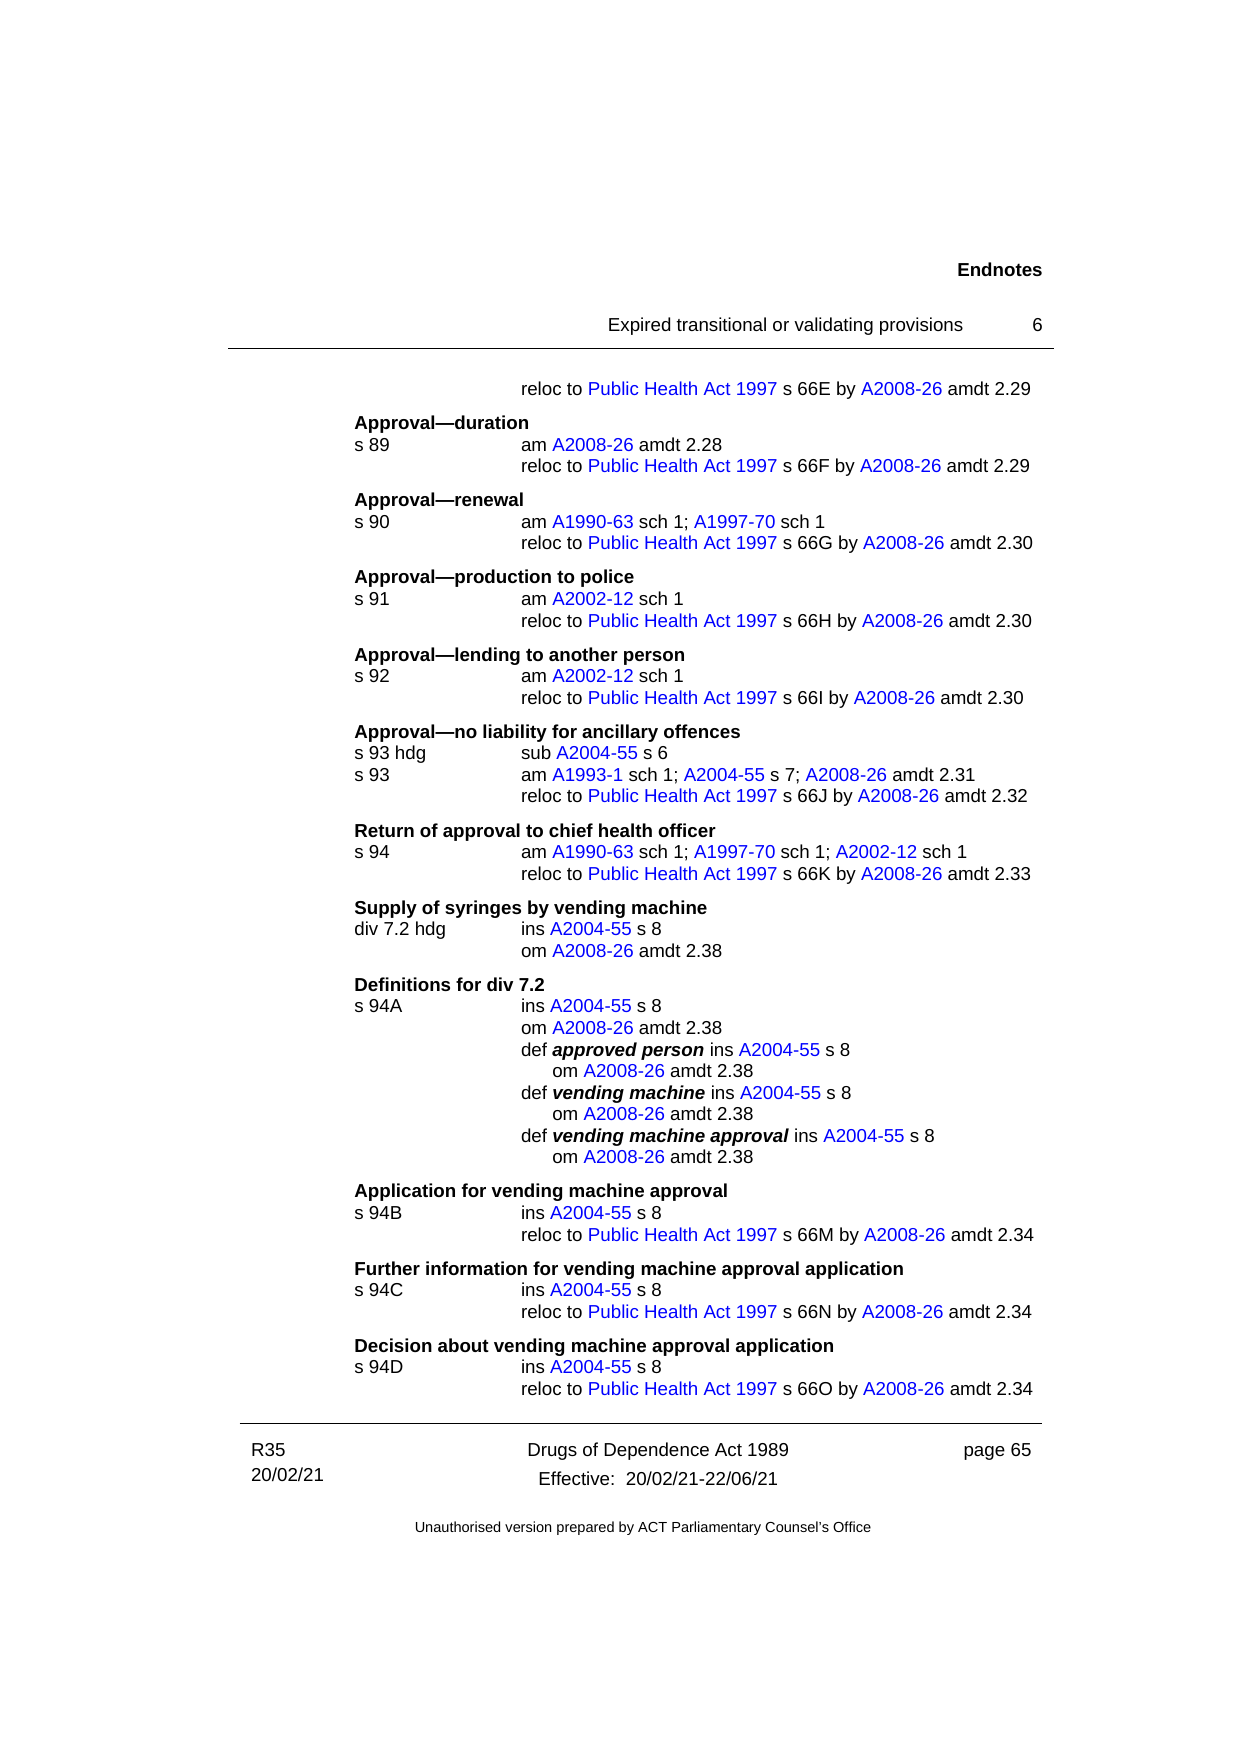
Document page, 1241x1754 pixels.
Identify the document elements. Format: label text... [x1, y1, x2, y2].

text reloc to Public Health Act 1997 s 66G by A2008-26 amdt 2.30 [354, 532, 1042, 554]
text reloc to Public Health Act 1997 s 66F by A2008-26 amdt 2.29 [354, 455, 1042, 477]
text om A2008-26 amdt 2.38 [354, 1146, 1042, 1168]
text Approval—no liability for ancillary offences [354, 721, 1042, 742]
text Approval—duration [354, 412, 1042, 433]
text Further information for vending machine approval application [354, 1257, 1042, 1279]
text reloc to Public Health Act 1997 s 66J by A2008-26 amdt 2.32 [354, 785, 1042, 807]
text s 94B ins A2004-55 s 8 [354, 1202, 1042, 1223]
text Return of approval to chief health officer [354, 819, 1042, 841]
text s 92 am A2002-12 sch 1 [354, 665, 1042, 687]
text reloc to Public Health Act 1997 s 66M by A2008-26 amdt 2.34 [354, 1223, 1042, 1245]
text def vending machine ins A2004-55 s 8 [354, 1082, 1042, 1103]
text Approval—production to police [354, 566, 1042, 588]
text s 94D ins A2004-55 s 8 [354, 1356, 1042, 1378]
text reloc to Public Health Act 1997 s 66O by A2008-26 amdt 2.34 [354, 1378, 1042, 1399]
text om A2008-26 amdt 2.38 [354, 1103, 1042, 1125]
text def approved person ins A2004-55 s 8 [354, 1038, 1042, 1060]
text Approval—renewal [354, 489, 1042, 511]
text s 94A ins A2004-55 s 8 [354, 995, 1042, 1017]
text s 93 am A1993-1 sch 1; A2004-55 s 7; A2008-26 amdt 2.31 [354, 764, 1042, 785]
text om A2008-26 amdt 2.38 [354, 1060, 1042, 1082]
text def vending machine approval ins A2004-55 s 8 [354, 1125, 1042, 1146]
text s 91 am A2002-12 sch 1 [354, 588, 1042, 609]
text reloc to Public Health Act 1997 s 66K by A2008-26 amdt 2.33 [354, 862, 1042, 884]
text om A2008-26 amdt 2.38 [354, 1017, 1042, 1038]
text s 94C ins A2004-55 s 8 [354, 1279, 1042, 1301]
text Decision about vending machine approval application [354, 1335, 1042, 1356]
text div 7.2 hdg ins A2004-55 s 8 [354, 918, 1042, 940]
text Definitions for div 7.2 [354, 974, 1042, 995]
text s 89 am A2008-26 amdt 2.28 [354, 433, 1042, 455]
text reloc to Public Health Act 1997 s 66H by A2008-26 amdt 2.30 [354, 609, 1042, 631]
text reloc to Public Health Act 1997 s 66N by A2008-26 amdt 2.34 [354, 1301, 1042, 1322]
text s 94 am A1990-63 sch 1; A1997-70 sch 1; A2002-12 sch 1 [354, 841, 1042, 862]
text reloc to Public Health Act 1997 s 66I by A2008-26 amdt 2.30 [354, 687, 1042, 708]
text Supply of syringes by vending machine [354, 897, 1042, 918]
text s 93 hdg sub A2004-55 s 6 [354, 742, 1042, 764]
text om A2008-26 amdt 2.38 [354, 940, 1042, 961]
text Approval—lending to another person [354, 643, 1042, 665]
text reloc to Public Health Act 1997 s 66E by A2008-26 amdt 2.29 [354, 378, 1042, 399]
text s 90 am A1990-63 sch 1; A1997-70 sch 1 [354, 511, 1042, 532]
text Application for vending machine approval [354, 1180, 1042, 1202]
